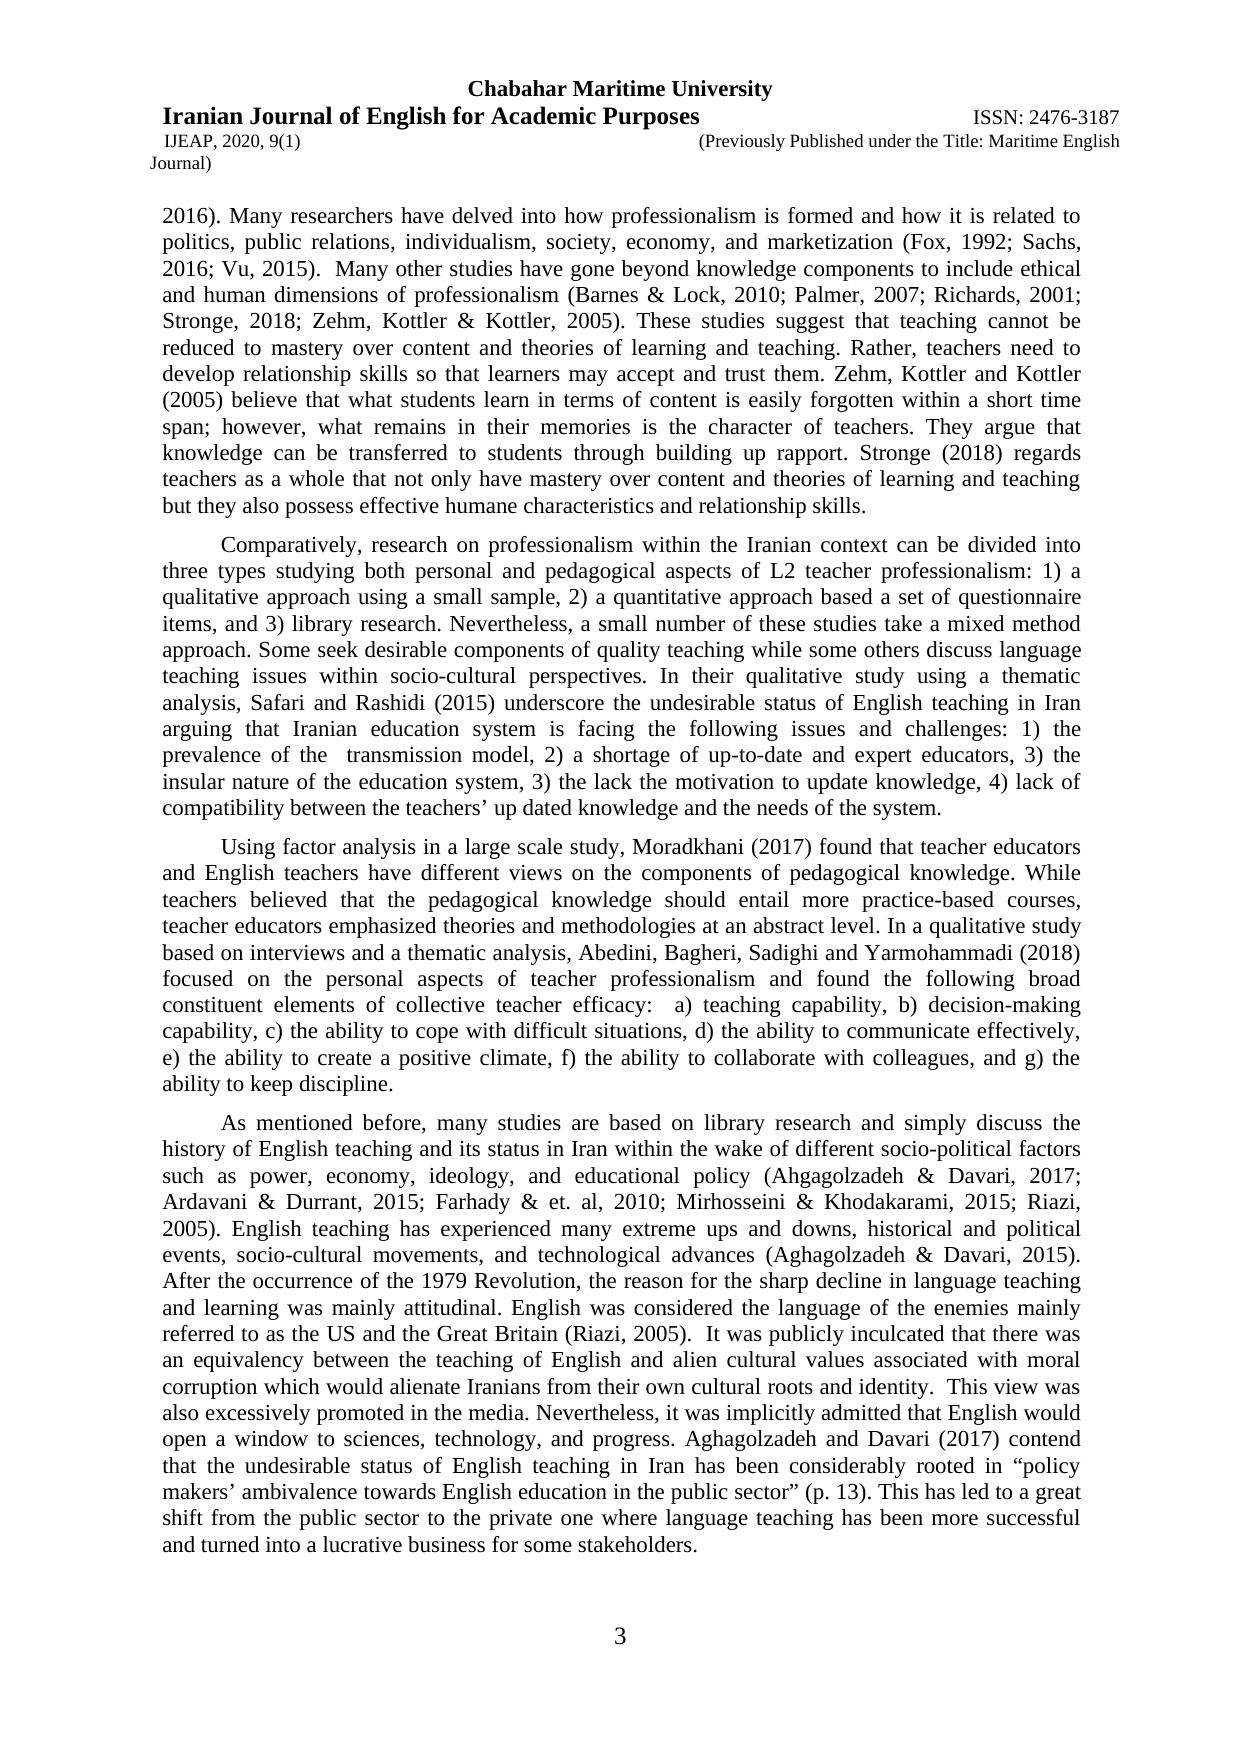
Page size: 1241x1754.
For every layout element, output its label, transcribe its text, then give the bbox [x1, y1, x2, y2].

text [162, 202, 1083, 518]
text Comparatively, research on professionalism within the Iranian context can be divided into three types studying both personal and pedagogical aspects of L2 teacher professionalism: 1) a qualitative approach using a small sample, 2) a quantitative approach based a set of questionnaire items, and 3) library research. Nevertheless, a small number of these studies take a mixed method approach. Some seek desirable components of quality teaching while some others discuss language teaching issues within socio-cultural perspectives. In their qualitative study using a thematic analysis, Safari and Rashidi (2015) underscore the undesirable status of English teaching in Iran arguing that Iranian education system is facing the following issues and challenges: 1) the prevalence of the transmission model, 2) a shortage of up-to-date and expert educators, 3) the insular nature of the education system, 3) the lack the motivation to update knowledge, 4) lack of compatibility between the teachers’ up dated knowledge and the needs of the system. [162, 531, 1083, 821]
text Using factor analysis in a large scale study, Moradkhani (2017) found that teacher educators and English teachers have different views on the components of pedagogical knowledge. While teachers believed that the pedagogical knowledge should entail more practice-based courses, teacher educators emphasized theories and methodologies at an abstract level. In a qualitative study based on interviews and a thematic analysis, Abedini, Bagheri, Sadighi and Yarmohammadi (2018) focused on the personal aspects of teacher professionalism and found the following broad constituent elements of collective teacher efficacy: a) teaching capability, b) decision-making capability, c) the ability to cope with difficult situations, d) the ability to communicate effectively, e) the ability to create a positive climate, f) the ability to collaborate with colleagues, and g) the ability to keep discipline. [162, 833, 1083, 1097]
text As mentioned before, many studies are based on library research and simply discuss the history of English teaching and its status in Iran within the wake of different socio-political factors such as power, economy, ideology, and educational policy (Ahgagolzadeh & Davari, 2017; Ardavani & Durrant, 2015; Farhady & et. al, 2010; Mirhosseini & Khodakarami, 2015; Riazi, 2005). English teaching has experienced many extreme ups and downs, historical and political events, socio-cultural movements, and technological advances (Aghagolzadeh & Davari, 2015). After the occurrence of the 1979 Revolution, the reason for the sharp decline in language teaching and learning was mainly attitudinal. English was considered the language of the enemies mainly referred to as the US and the Great Britain (Riazi, 2005). It was publicly inculcated that there was an equivalency between the teaching of English and alien cultural values associated with moral corruption which would alienate Iranians from their own cultural roots and identity. This view was also excessively promoted in the media. Nevertheless, it was implicitly admitted that English would open a window to sciences, technology, and progress. Aghagolzadeh and Davari (2017) contend that the undesirable status of English teaching in Iran has been considerably rooted in “policy makers’ ambivalence towards English education in the public sector” (p. 13). This has led to a great shift from the public sector to the private one where language teaching has been more successful and turned into a lucrative business for some stakeholders. [162, 1109, 1083, 1557]
